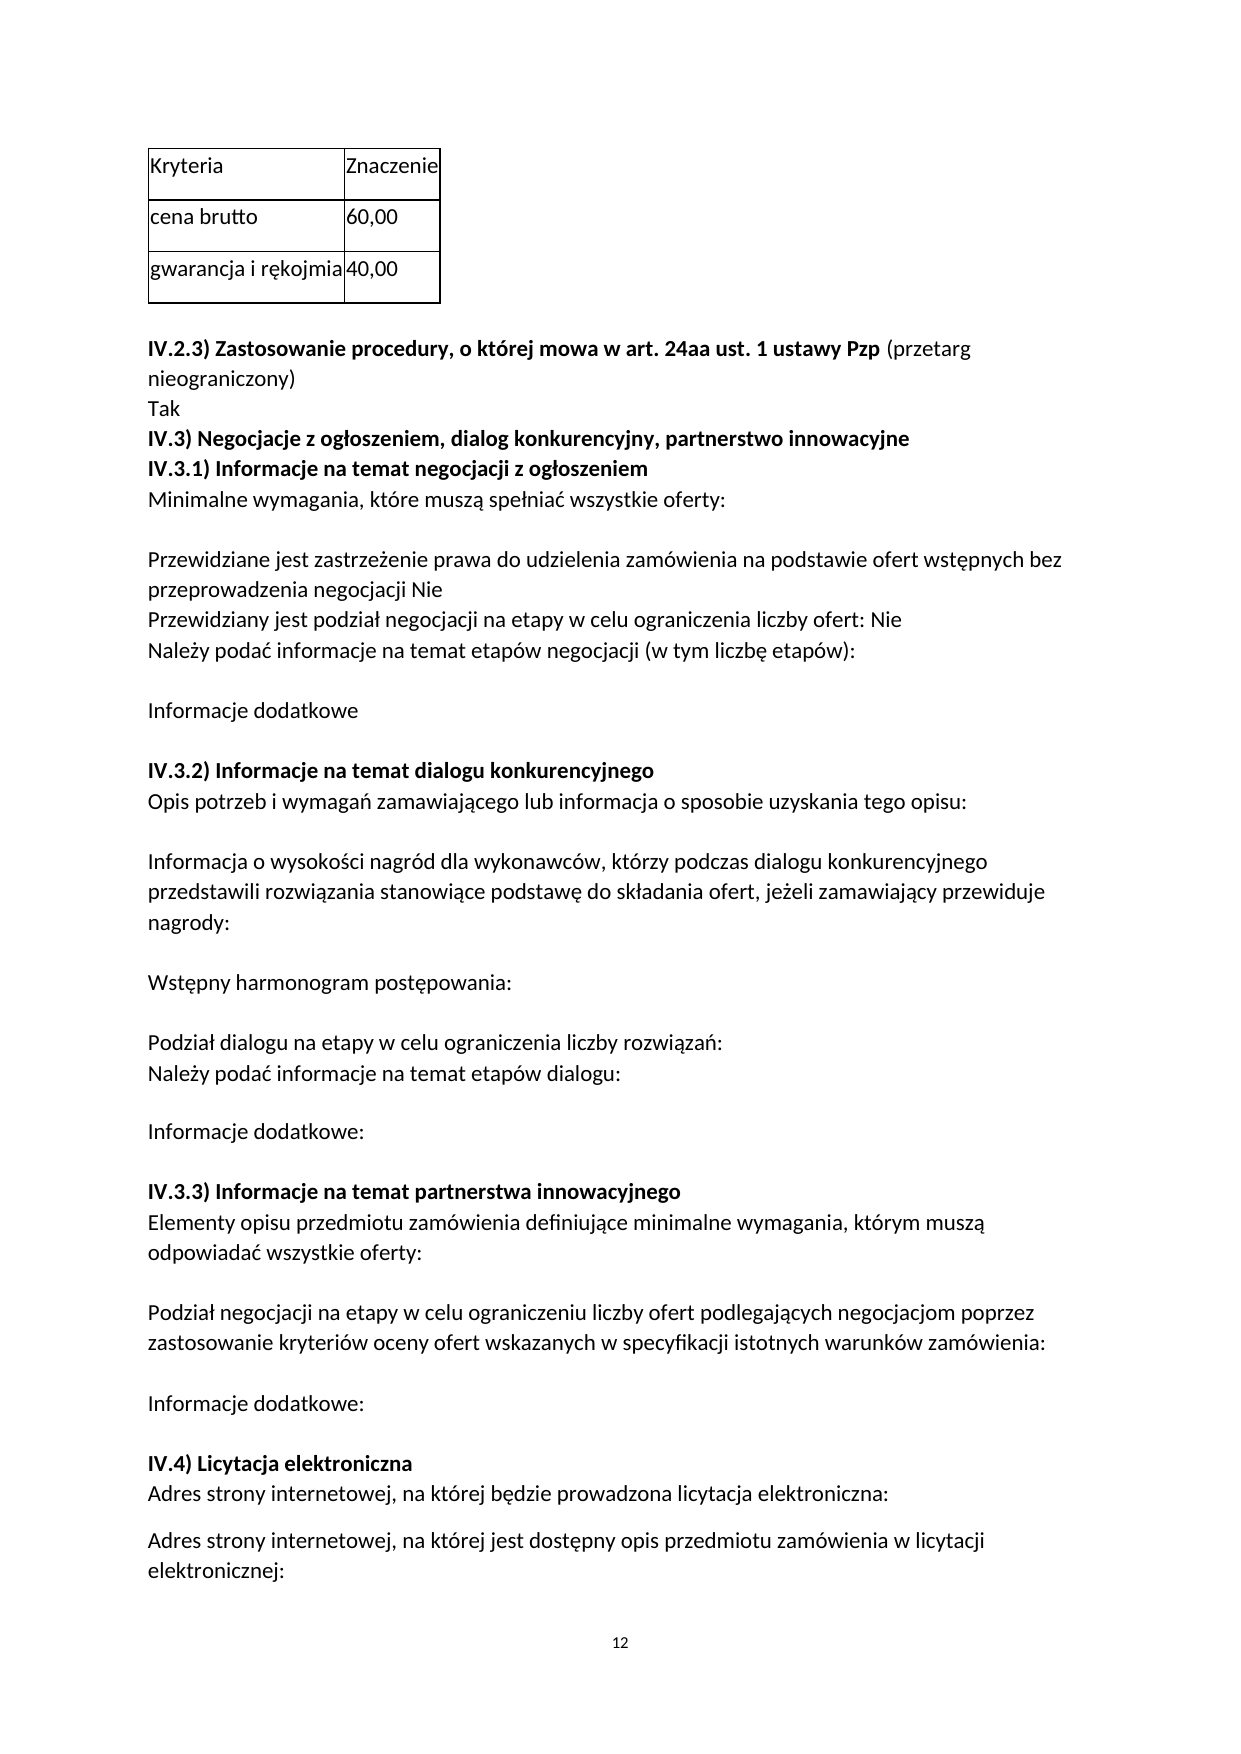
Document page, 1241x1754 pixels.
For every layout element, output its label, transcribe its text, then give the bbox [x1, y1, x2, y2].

text Adres strony internetowej, na której jest dostępny opis przedmiotu zamówienia w licytacji elektronicznej: [148, 1526, 1093, 1584]
table_cell 60,00 [345, 201, 439, 251]
table_header Kryteria [149, 149, 344, 199]
table_cell gwarancja i rękojmia [149, 252, 344, 302]
table_cell 40,00 [345, 252, 439, 302]
table_cell cena brutto [149, 201, 344, 251]
table_header Znaczenie [345, 149, 439, 199]
text IV.2.3) Zastosowanie procedury, o której mowa w art. 24aa ust. 1 ustawy Pzp (przetarg nieograniczony) Tak IV.3) Negocjacje z ogłoszeniem, dialog konkurencyjny, partnerstwo innowacyjne IV.3.1) Informacje na temat negocjacji z ogłoszeniem Minimalne wymagania, które muszą spełniać wszystkie oferty: Przewidziane jest zastrzeżenie prawa do udzielenia zamówienia na podstawie ofert wstępnych bez przeprowadzenia negocjacji Nie Przewidziany jest podział negocjacji na etapy w celu ograniczenia liczby ofert: Nie Należy podać informacje na temat etapów negocjacji (w tym liczbę etapów): Informacje dodatkowe IV.3.2) Informacje na temat dialogu konkurencyjnego Opis potrzeb i wymagań zamawiającego lub informacja o sposobie uzyskania tego opisu: Informacja o wysokości nagród dla wykonawców, którzy podczas dialogu konkurencyjnego przedstawili rozwiązania stanowiące podstawę do składania ofert, jeżeli zamawiający przewiduje nagrody: Wstępny harmonogram postępowania: Podział dialogu na etapy w celu ograniczenia liczby rozwiązań: Należy podać informacje na temat etapów dialogu: Informacje dodatkowe: IV.3.3) Informacje na temat partnerstwa innowacyjnego Elementy opisu przedmiotu zamówienia definiujące minimalne wymagania, którym muszą odpowiadać wszystkie oferty: Podział negocjacji na etapy w celu ograniczeniu liczby ofert podlegających negocjacjom poprzez zastosowanie kryteriów oceny ofert wskazanych w specyfikacji istotnych warunków zamówienia: Informacje dodatkowe: IV.4) Licytacja elektroniczna Adres strony internetowej, na której będzie prowadzona licytacja elektroniczna: [148, 303, 1093, 1507]
